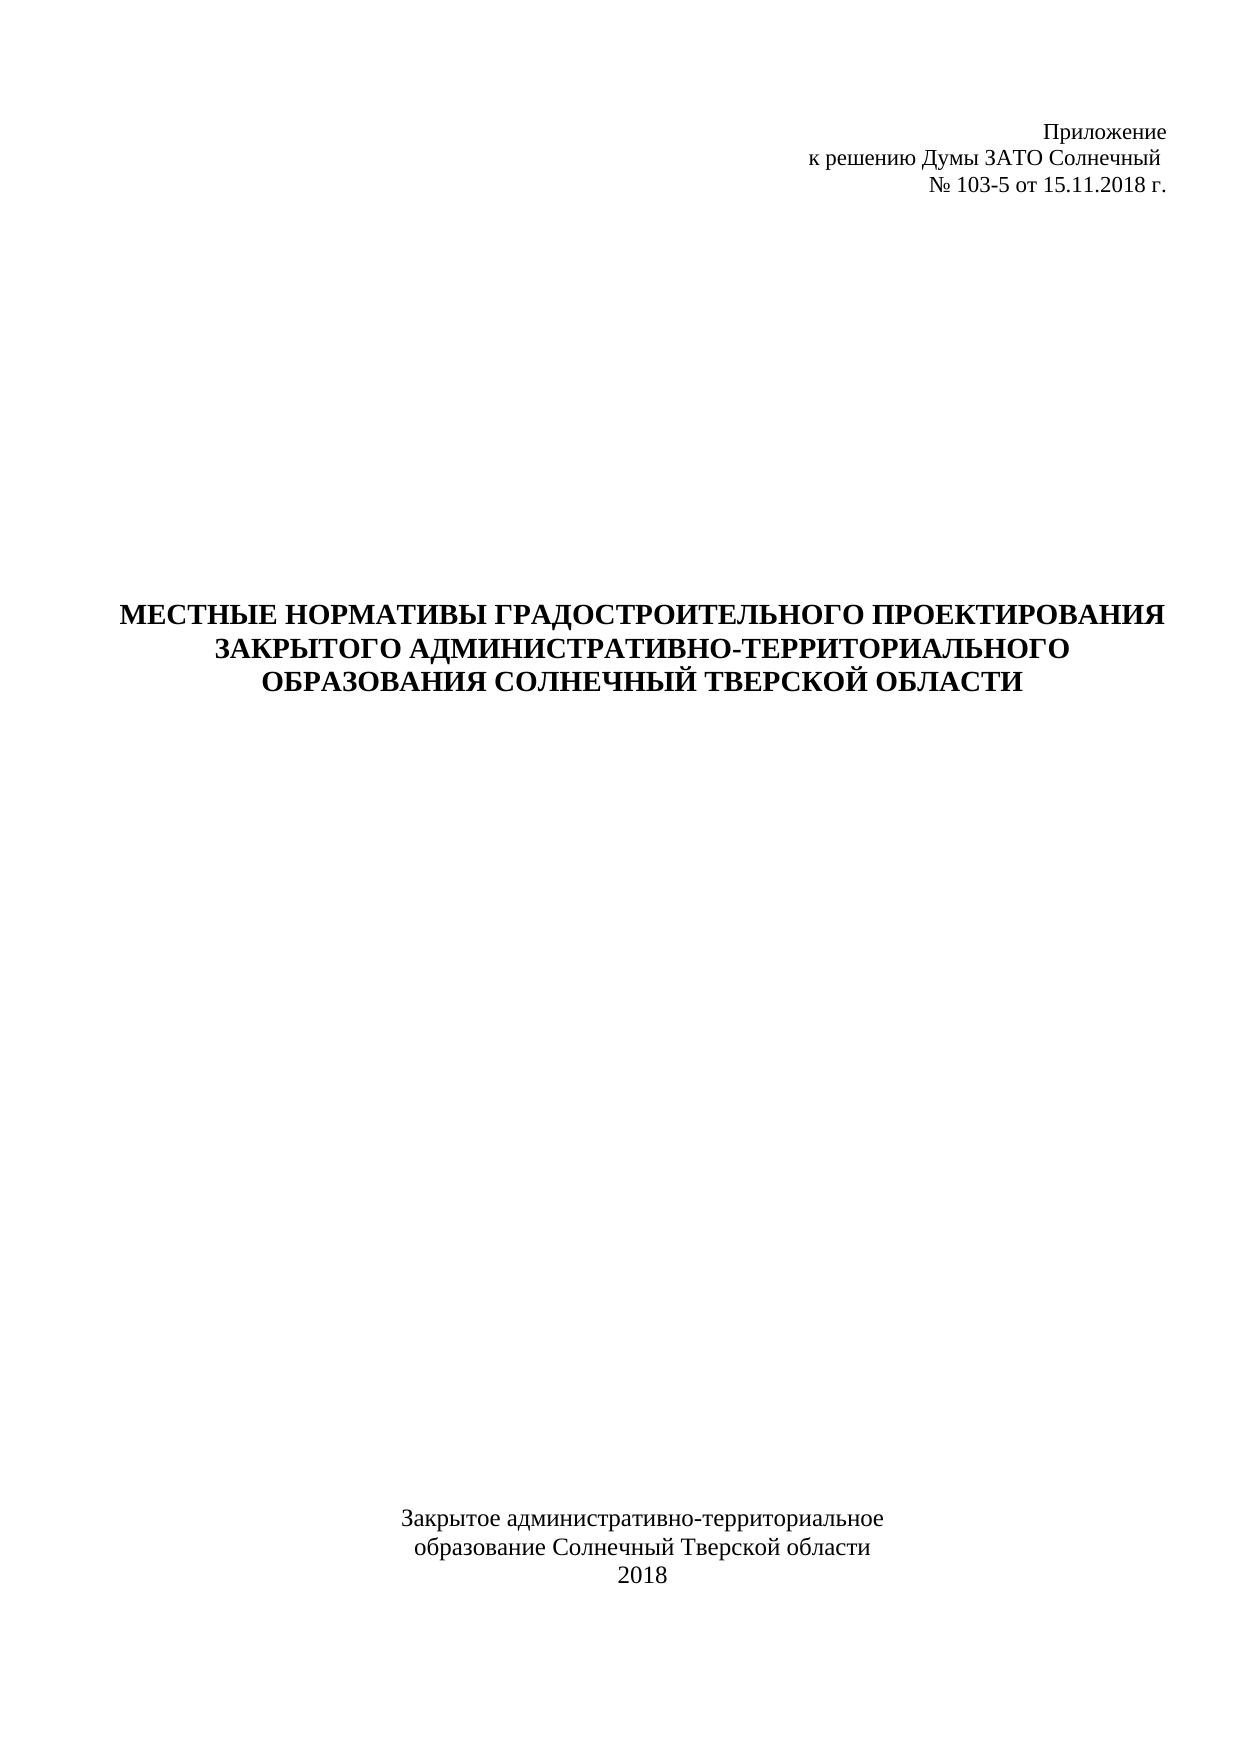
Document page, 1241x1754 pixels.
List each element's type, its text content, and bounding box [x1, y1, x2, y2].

text к решению Думы ЗАТО Солнечный № 103-5 от 15.11.2018 г. [679, 144, 1167, 197]
text МЕСТНЫЕ НОРМАТИВЫ ГРАДОСТРОИТЕЛЬНОГО ПРОЕКТИРОВАНИЯ ЗАКРЫТОГО АДМИНИСТРАТИВНО-ТЕРРИТОРИАЛЬНОГО ОБРАЗОВАНИЯ СОЛНЕЧНЫЙ ТВЕРСКОЙ ОБЛАСТИ [118, 597, 1167, 698]
text 2018 [118, 1560, 1167, 1589]
text Приложение [679, 118, 1167, 144]
text Закрытое административно-территориальное образование Солнечный Тверской области [118, 1503, 1167, 1560]
